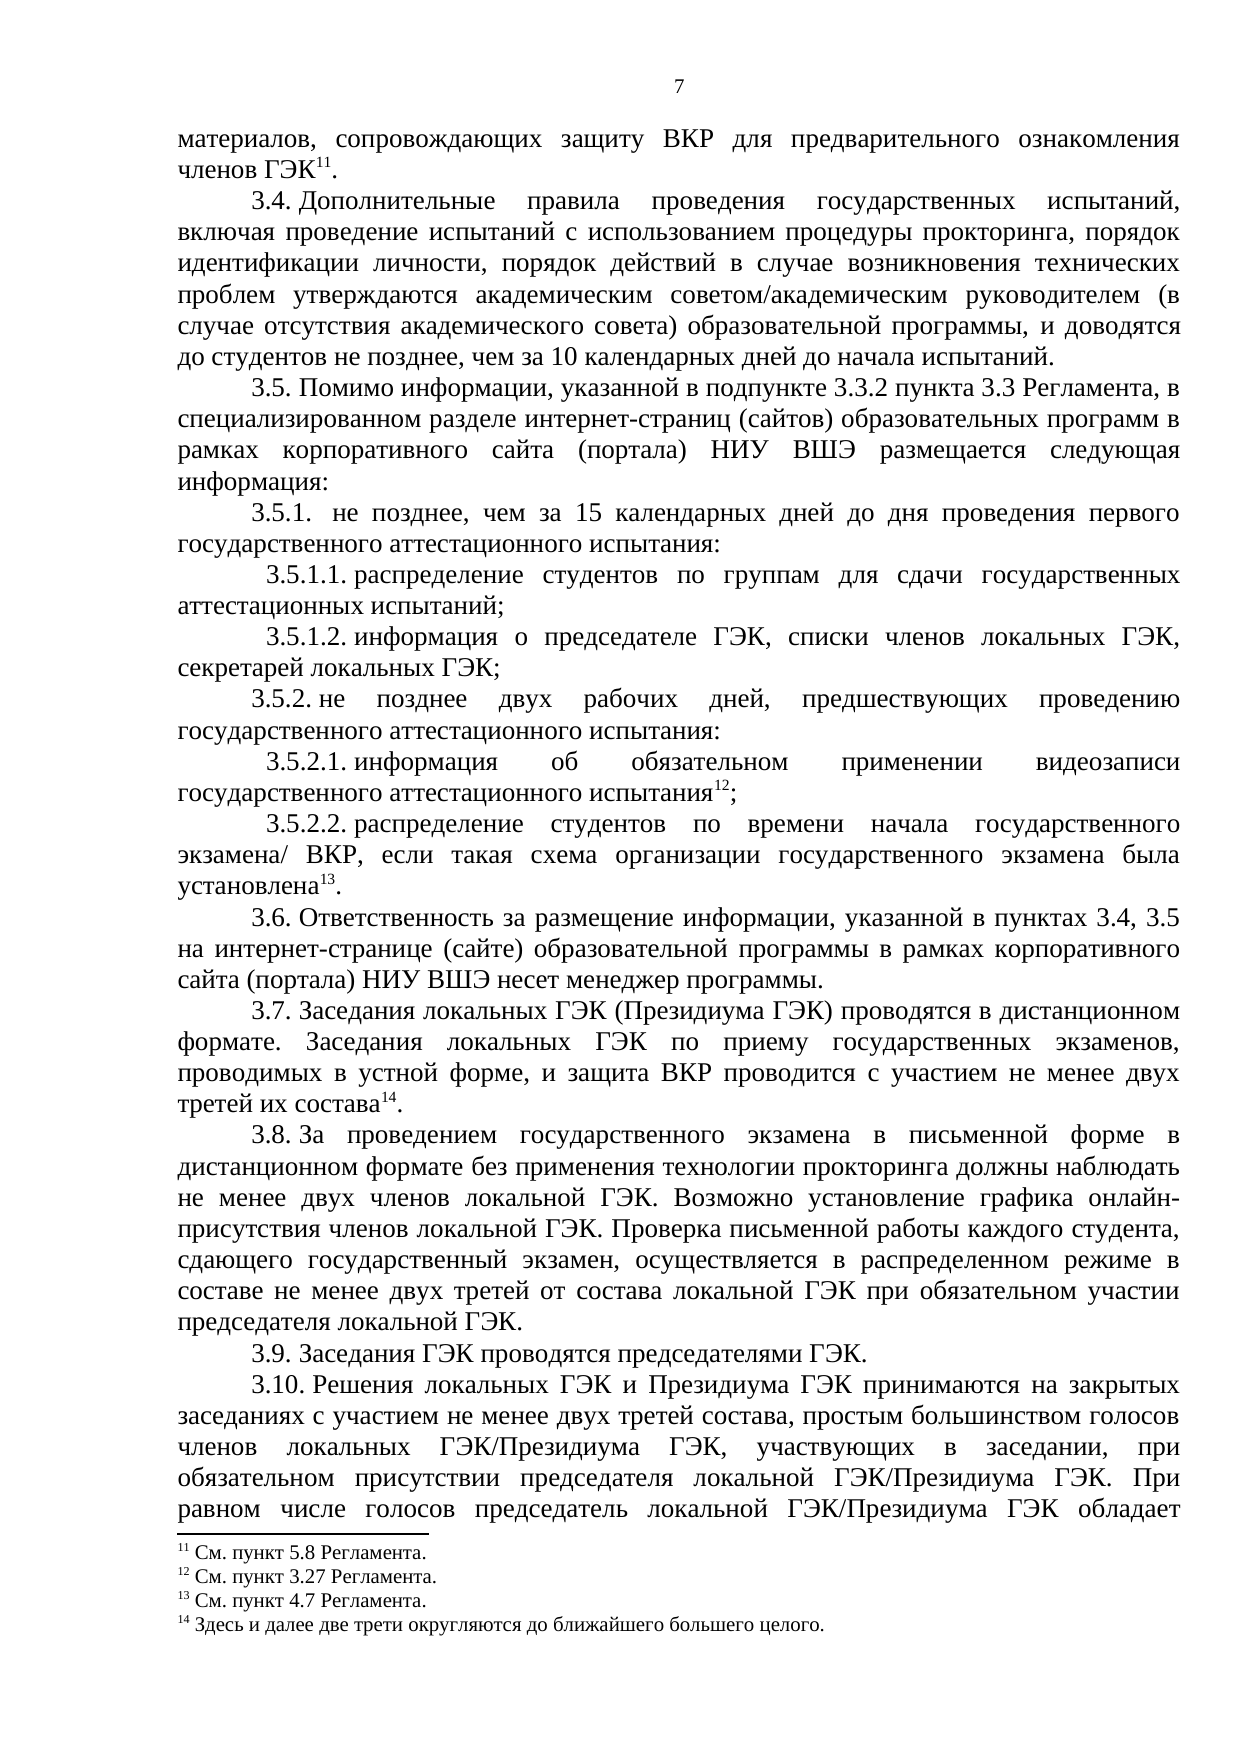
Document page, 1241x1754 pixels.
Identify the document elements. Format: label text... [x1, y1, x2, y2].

list Заседания локальных ГЭК (Президиума ГЭК) проводятся в дистанционном формате. Заседания локальных ГЭК по приему государственных экзаменов, проводимых в устной форме, и защита ВКР проводится с участием не менее двух третей их состава. [177, 994, 1181, 1119]
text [177, 122, 1181, 184]
list Дополнительные правила проведения государственных испытаний, включая проведение испытаний с использованием процедуры прокторинга, порядок идентификации личности, порядок действий в случае возникновения технических проблем утверждаются академическим советом/академическим руководителем (в случае отсутствия академического совета) образовательной программы, и доводятся до студентов не позднее, чем за 10 календарных дней до начала испытаний. [177, 184, 1181, 371]
list информация об обязательном применении видеозаписи государственного аттестационного испытания; [177, 745, 1181, 807]
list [177, 1368, 1181, 1523]
list не позднее двух рабочих дней, предшествующих проведению государственного аттестационного испытания: [177, 683, 1181, 745]
list распределение студентов по группам для сдачи государственных аттестационных испытаний; [177, 558, 1181, 620]
list информация о председателе ГЭК, списки членов локальных ГЭК, секретарей локальных ГЭК; [177, 620, 1181, 683]
list Ответственность за размещение информации, указанной в пунктах 3.4, 3.5 на интернет-странице (сайте) образовательной программы в рамках корпоративного сайта (портала) НИУ ВШЭ несет менеджер программы. [177, 901, 1181, 994]
list не позднее, чем за 15 календарных дней до дня проведения первого государственного аттестационного испытания: [177, 496, 1181, 558]
list распределение студентов по времени начала государственного экзамена/ ВКР, если такая схема организации государственного экзамена была установлена. [177, 807, 1181, 901]
list За проведением государственного экзамена в письменной форме в дистанционном формате без применения технологии прокторинга должны наблюдать не менее двух членов локальной ГЭК. Возможно установление графика онлайн-присутствия членов локальной ГЭК. Проверка письменной работы каждого студента, сдающего государственный экзамен, осуществляется в распределенном режиме в составе не менее двух третей от состава локальной ГЭК при обязательном участии председателя локальной ГЭК. [177, 1119, 1181, 1337]
list Помимо информации, указанной в подпункте 3.3.2 пункта 3.3 Регламента, в специализированном разделе интернет-страниц (сайтов) образовательных программ в рамках корпоративного сайта (портала) НИУ ВШЭ размещается следующая информация: [177, 371, 1181, 496]
list Заседания ГЭК проводятся председателями ГЭК. [177, 1337, 1181, 1368]
